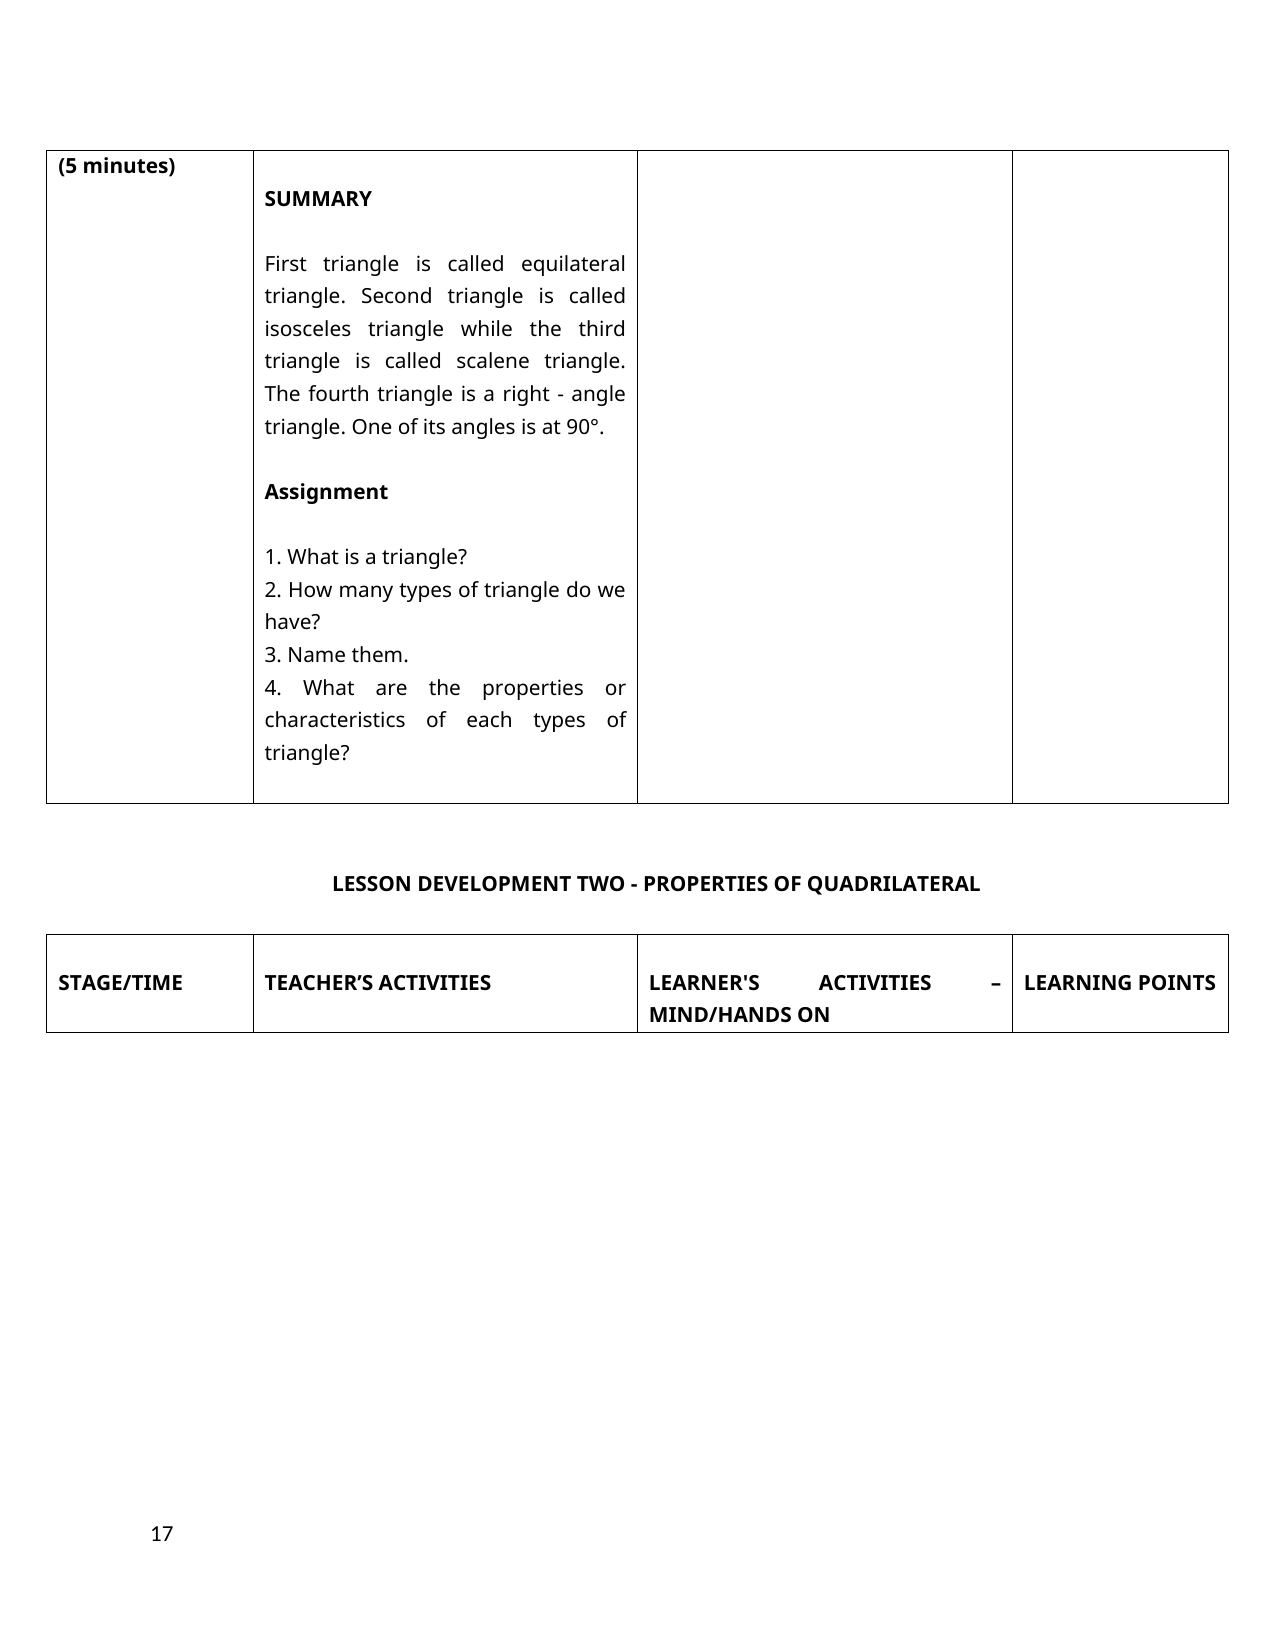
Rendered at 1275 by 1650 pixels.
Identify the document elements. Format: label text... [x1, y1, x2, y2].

table_header LEARNING POINTS [1013, 935, 1228, 1032]
table_header LEARNER'S ACTIVITIES – MIND/HANDS ON [638, 935, 1012, 1032]
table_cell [254, 151, 637, 802]
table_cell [638, 151, 1012, 802]
table_header TEACHER’S ACTIVITIES [254, 935, 637, 1032]
text LESSON DEVELOPMENT TWO - PROPERTIES OF QUADRILATERAL [187, 869, 1125, 897]
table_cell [1013, 151, 1228, 802]
table_header STAGE/TIME [47, 935, 253, 1032]
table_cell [47, 151, 253, 802]
